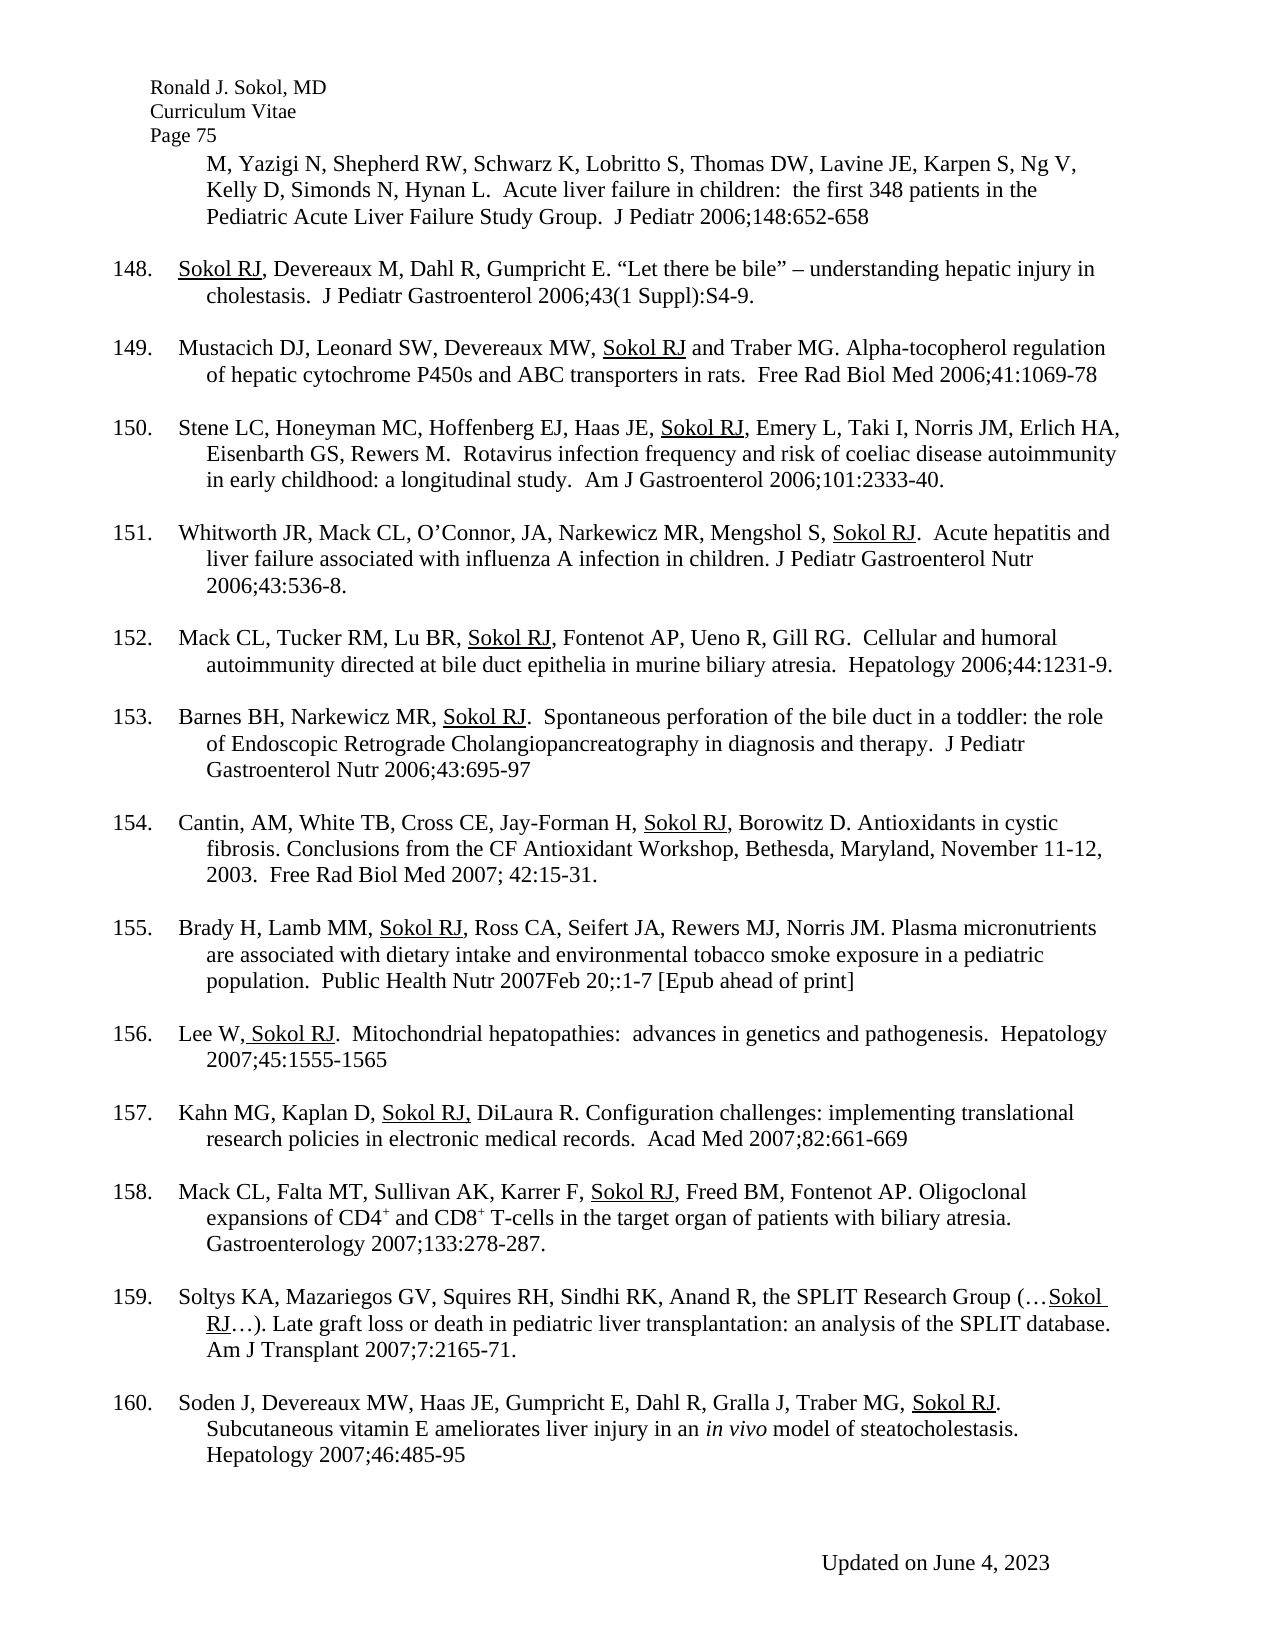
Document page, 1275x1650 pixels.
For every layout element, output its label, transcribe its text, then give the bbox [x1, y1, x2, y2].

list Cantin, AM, White TB, Cross CE, Jay-Forman H, Sokol RJ, Borowitz D. Antioxidants in cystic fibrosis. Conclusions from the CF Antioxidant Workshop, , November 11-12, 2003. Free Rad Biol Med 2007; 42:15-31. [112, 809, 1125, 888]
list Kahn MG, Kaplan D, Sokol RJ, DiLaura R. Configuration challenges: implementing translational research policies in electronic medical records. Acad Med 2007;82:661-669 [112, 1099, 1125, 1151]
list Mack CL, Tucker RM, Lu BR, Sokol RJ, Fontenot AP, Ueno R, Gill RG. Cellular and humoral autoimmunity directed at bile duct epithelia in murine biliary atresia. Hepatology 2006;44:1231-9. [112, 624, 1125, 677]
list Soltys KA, Mazariegos GV, Squires RH, Sindhi RK, Anand R, the SPLIT Research Group (…Sokol RJ…). Late graft loss or death in pediatric liver transplantation: an analysis of the SPLIT database. Am J Transplant 2007;7:2165-71. [112, 1283, 1125, 1362]
list Stene LC, Honeyman MC, Hoffenberg EJ, Haas JE, Sokol RJ, Emery L, Taki I, Norris JM, Erlich HA, Eisenbarth GS, Rewers M. Rotavirus infection frequency and risk of coeliac disease autoimmunity in early childhood: a longitudinal study. Am J Gastroenterol 2006;101:2333-40. [112, 413, 1125, 493]
list Sokol RJ, Devereaux M, Dahl R, Gumpricht E. “Let there be bile” – understanding hepatic injury in cholestasis. J Pediatr Gastroenterol 2006;43(1 Suppl):S4-9. [112, 255, 1125, 308]
list Soden J, Devereaux MW, Haas JE, Gumpricht E, Dahl R, Gralla J, Traber MG, Sokol RJ. Subcutaneous vitamin E ameliorates liver injury in an in vivo model of steatocholestasis. Hepatology 2007;46:485-95 [112, 1389, 1125, 1468]
list Lee W, Sokol RJ. Mitochondrial hepatopathies: advances in genetics and pathogenesis. Hepatology 2007;45:1555-1565 [112, 1020, 1125, 1072]
list Brady H, Lamb MM, Sokol RJ, Ross CA, Seifert JA, Rewers MJ, Norris JM. Plasma micronutrients are associated with dietary intake and environmental tobacco smoke exposure in a pediatric population. Public Health Nutr 2007Feb 20;:1-7 [Epub ahead of print] [112, 914, 1125, 993]
list Mustacich DJ, Leonard SW, Devereaux MW, Sokol RJ and Traber MG. Alpha-tocopherol regulation of hepatic cytochrome P450s and ABC transporters in rats. Free Rad Biol Med 2006;41:1069-78 [112, 334, 1125, 387]
list Whitworth JR, Mack CL, O’Connor, JA, Narkewicz MR, Mengshol S, Sokol RJ. Acute hepatitis and liver failure associated with influenza A infection in children. J Pediatr Gastroenterol Nutr 2006;43:536-8. [112, 519, 1125, 598]
list Mack CL, Falta MT, Sullivan AK, Karrer F, Sokol RJ, Freed BM, Fontenot AP. Oligoclonal expansions of CD4+ and CD8+ T-cells in the target organ of patients with biliary atresia. Gastroenterology 2007;133:278-287. [112, 1178, 1125, 1257]
list Barnes BH, Narkewicz MR, Sokol RJ. Spontaneous perforation of the bile duct in a toddler: the role of Endoscopic Retrograde Cholangiopancreatography in diagnosis and therapy. J Pediatr Gastroenterol Nutr 2006;43:695-97 [112, 703, 1125, 782]
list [112, 150, 1125, 229]
